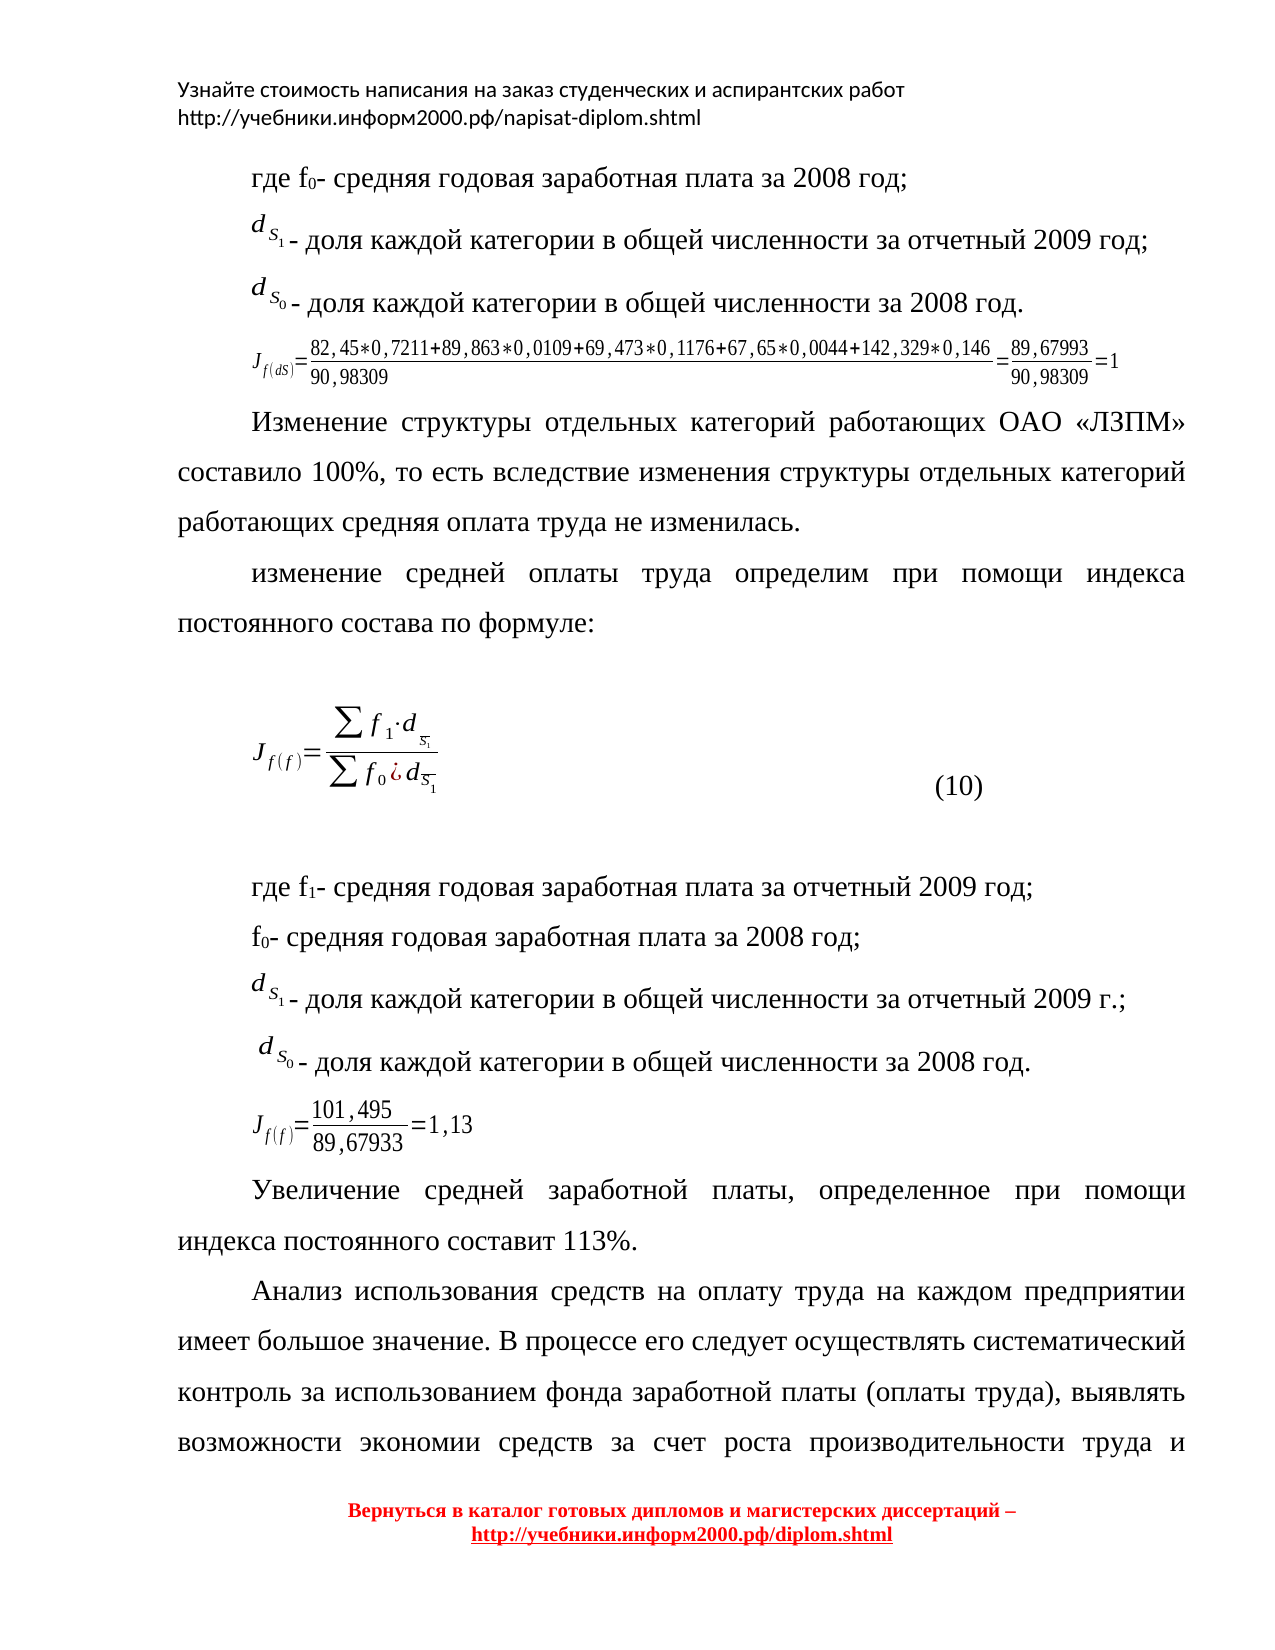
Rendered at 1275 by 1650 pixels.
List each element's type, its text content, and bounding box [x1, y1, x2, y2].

text (10) [177, 706, 1186, 802]
text f0- средняя годовая заработная плата за 2008 год; [177, 919, 1186, 952]
text изменение средней оплаты труда определим при помощи индекса постоянного состава по формуле: [177, 555, 1186, 639]
text - доля каждой категории в общей численности за 2008 год. [177, 273, 1186, 318]
text где f1- средняя годовая заработная плата за отчетный 2009 год; [177, 869, 1186, 902]
text где f0- средняя годовая заработная плата за 2008 год; [177, 160, 1186, 193]
text - доля каждой категории в общей численности за отчетный 2009 г.; [177, 969, 1186, 1015]
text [177, 1273, 1186, 1457]
text - доля каждой категории в общей численности за 2008 год. [177, 1032, 1186, 1078]
text Изменение структуры отдельных категорий работающих ОАО «ЛЗПМ» составило 100%, то есть вследствие изменения структуры отдельных категорий работающих средняя оплата труда не изменилась. [177, 404, 1186, 538]
text Увеличение средней заработной платы, определенное при помощи индекса постоянного составит 113%. [177, 1172, 1186, 1256]
text - доля каждой категории в общей численности за отчетный 2009 год; [177, 210, 1186, 256]
